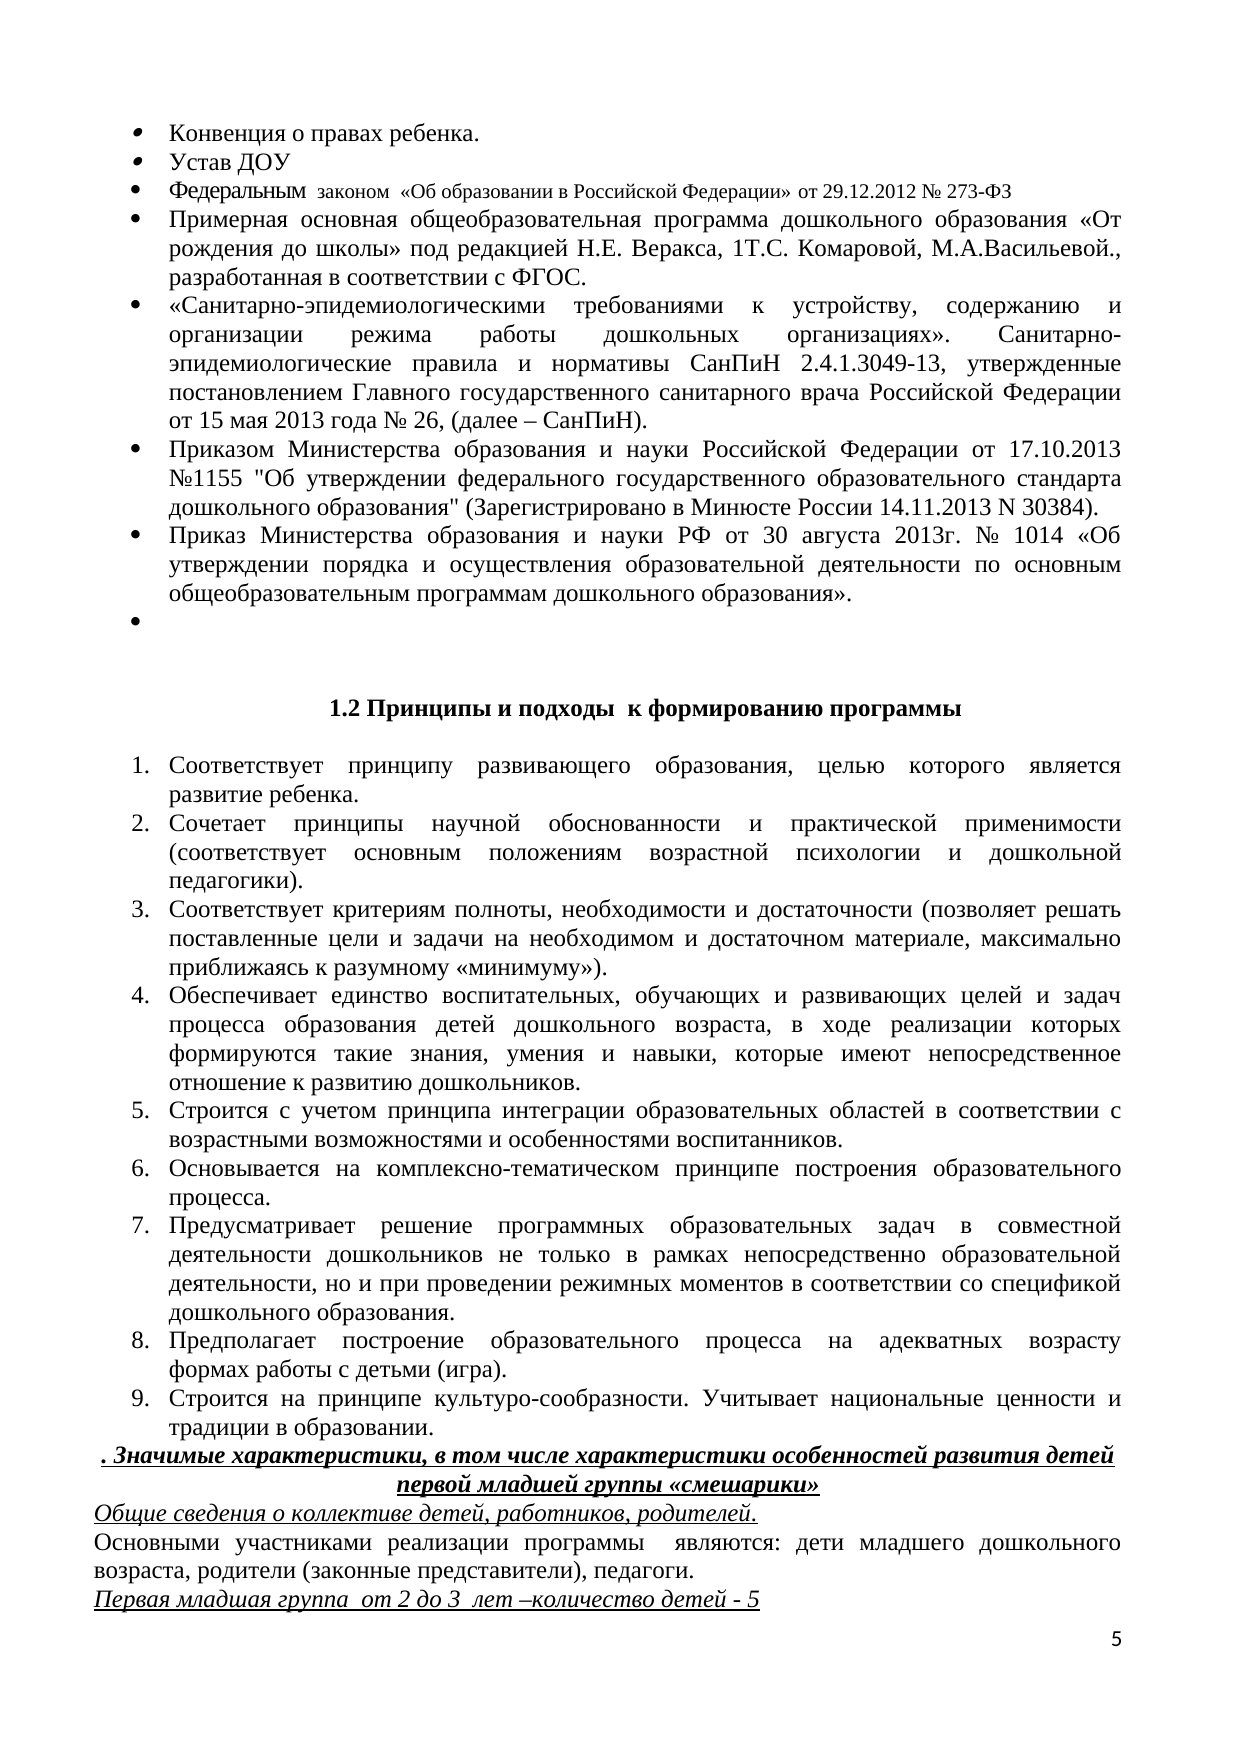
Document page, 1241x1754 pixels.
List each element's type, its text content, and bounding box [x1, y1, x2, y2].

list Предусматривает решение программных образовательных задач в совместной деятельности дошкольников не только в рамках непосредственно образовательной деятельности, но и при проведении режимных моментов в соответствии со спецификой дошкольного образования. [131, 1211, 1122, 1326]
list Строится на принципе культуро-сообразности. Учитывает национальные ценности и традиции в образовании. [131, 1383, 1122, 1441]
list Приказом Министерства образования и науки Российской Федерации от 17.10.2013 №1155 "Об утверждении федерального государственного образовательного стандарта дошкольного образования" (Зарегистрировано в Минюсте России 14.11.2013 N 30384). [131, 434, 1122, 521]
text . Значимые характеристики, в том числе характеристики особенностей развития детей первой младшей группы «смешарики» [94, 1441, 1122, 1498]
list Основывается на комплексно-тематическом принципе построения образовательного процесса. [131, 1153, 1122, 1211]
list Федеральным законом «Об образовании в Российской Федерации» от 29.12.2012 № 273-ФЗ [131, 176, 1122, 204]
list Сочетает принципы научной обоснованности и практической применимости (соответствует основным положениям возрастной психологии и дошкольной педагогики). [131, 808, 1122, 894]
text Общие сведения о коллективе детей, работников, родителей. [94, 1498, 1122, 1527]
list Соответствует принципу развивающего образования, целью которого является развитие ребенка. [131, 751, 1122, 808]
list Конвенция о правах ребенка. [131, 118, 1122, 147]
list «Санитарно-эпидемиологическими требованиями к устройству, содержанию и организации режима работы дошкольных организациях». Санитарно-эпидемиологические правила и нормативы СанПиН 2.4.1.3049-13, утвержденные постановлением Главного государственного санитарного врача Российской Федерации от 15 мая 2013 года № 26, (далее – СанПиН). [131, 291, 1122, 434]
list Примерная основная общеобразовательная программа дошкольного образования «От рождения до школы» под редакцией Н.Е. Веракса, 1Т.С. Комаровой, М.А.Васильевой., разработанная в соответствии с ФГОС. [131, 204, 1122, 291]
text 1.2 Принципы и подходы к формированию программы [169, 693, 1122, 722]
list Обеспечивает единство воспитательных, обучающих и развивающих целей и задач процесса образования детей дошкольного возраста, в ходе реализации которых формируются такие знания, умения и навыки, которые имеют непосредственное отношение к развитию дошкольников. [131, 981, 1122, 1096]
list Предполагает построение образовательного процесса на адекватных возрасту формах работы с детьми (игра). [131, 1326, 1122, 1383]
list Строится с учетом принципа интеграции образовательных областей в соответствии с возрастными возможностями и особенностями воспитанников. [131, 1096, 1122, 1153]
text Основными участниками реализации программы являются: дети младшего дошкольного возраста, родители (законные представители), педагоги. [94, 1527, 1122, 1584]
list Соответствует критериям полноты, необходимости и достаточности (позволяет решать поставленные цели и задачи на необходимом и достаточном материале, максимально приближаясь к разумному «минимуму»). [131, 894, 1122, 981]
text Первая младшая группа от 2 до 3 лет –количество детей - 5 [94, 1584, 1122, 1613]
list Устав ДОУ [131, 147, 1122, 176]
list Приказ Министерства образования и науки РФ от 30 августа 2013г. № 1014 «Об утверждении порядка и осуществления образовательной деятельности по основным общеобразовательным программам дошкольного образования». [131, 521, 1122, 607]
